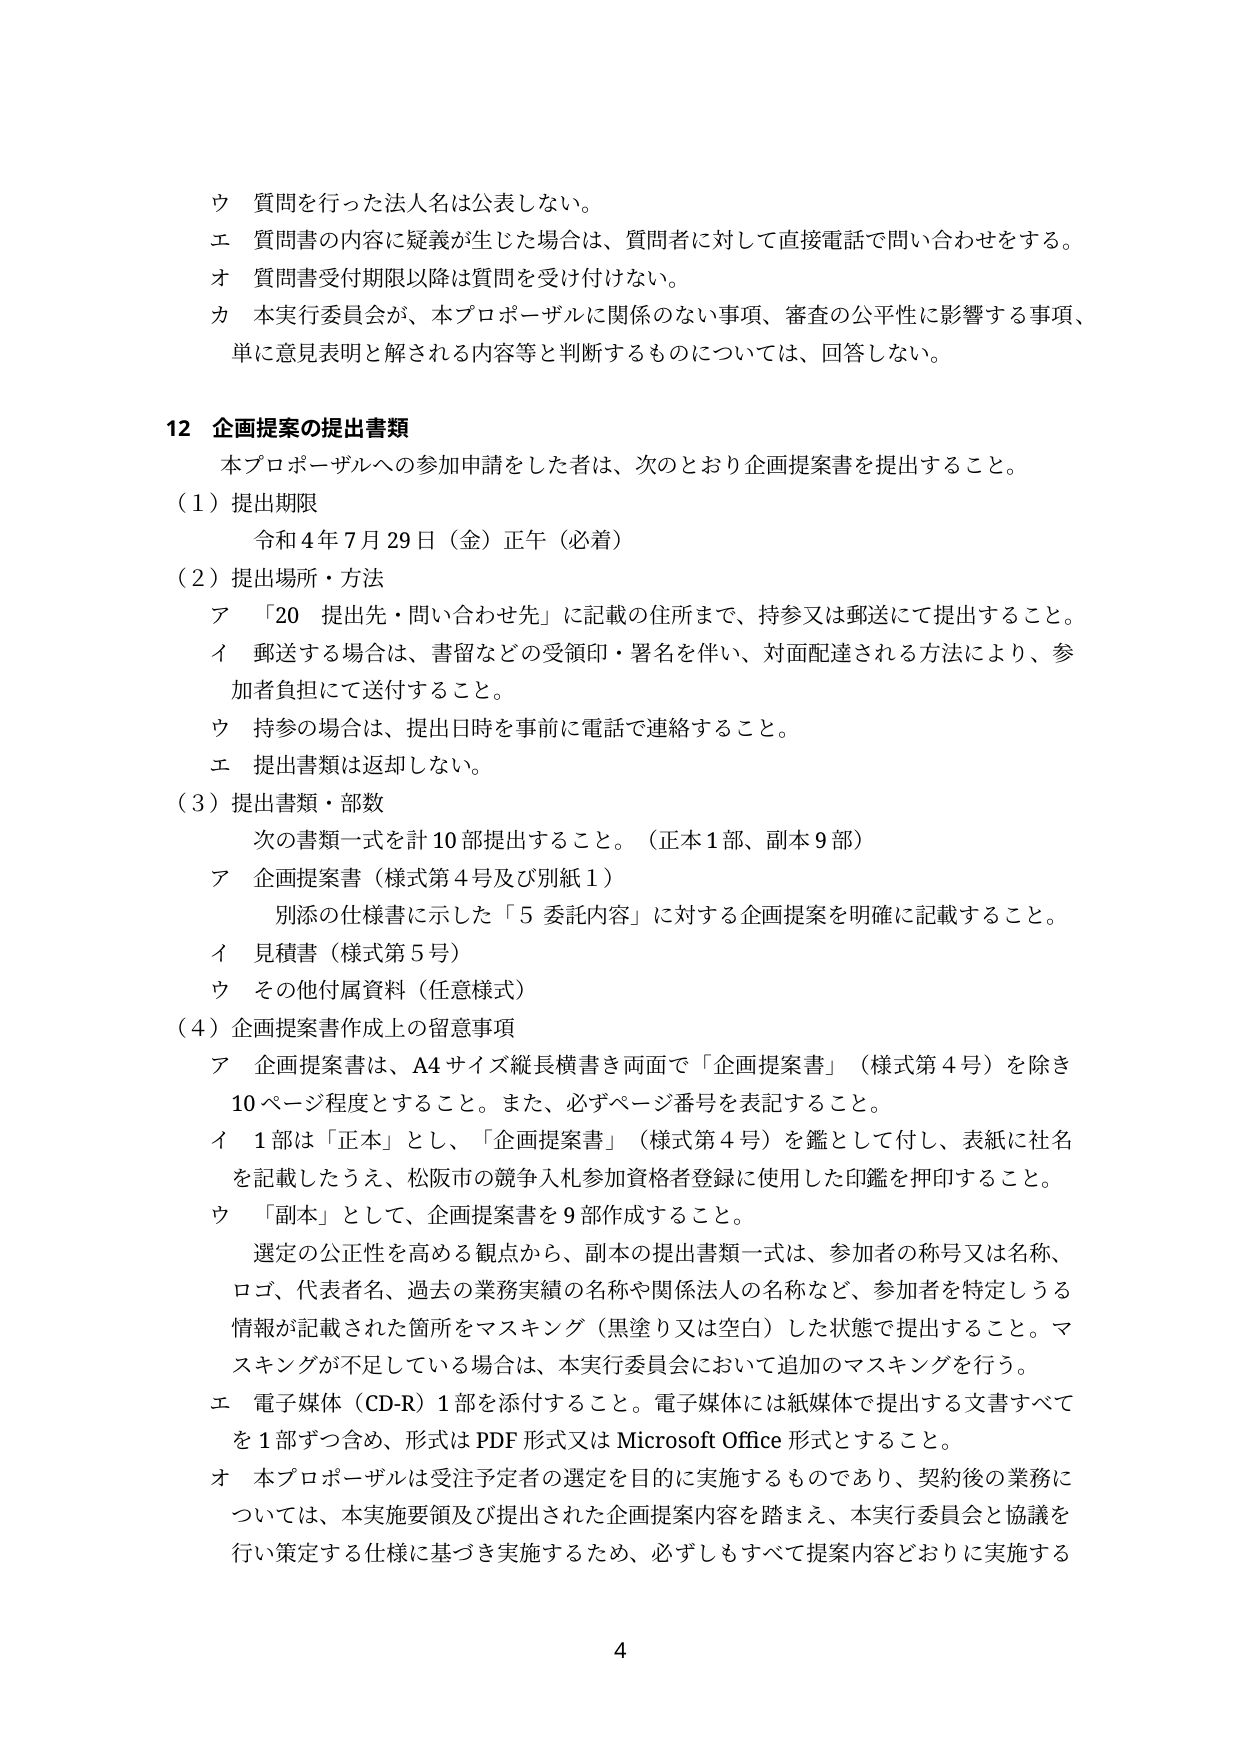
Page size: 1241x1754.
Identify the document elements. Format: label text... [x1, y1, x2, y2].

text ア 「20 提出先・問い合わせ先」に記載の住所まで、持参又は郵送にて提出すること。 [165, 596, 1075, 633]
text 12 企画提案の提出書類 [165, 408, 1075, 446]
text 別添の仕様書に示した「５ 委託内容」に対する企画提案を明確に記載すること。 [165, 896, 1075, 933]
text 次の書類一式を計10部提出すること。（正本1部、副本9部） [165, 821, 1075, 858]
text （２）提出場所・方法 [165, 558, 1075, 596]
text エ 提出書類は返却しない。 [165, 746, 1075, 783]
text ウ 質問を行った法人名は公表しない。 [165, 183, 1075, 221]
text イ 郵送する場合は、書留などの受領印・署名を伴い、対面配達される方法により、参加者負担にて送付すること。 [209, 633, 1075, 708]
text ウ 持参の場合は、提出日時を事前に電話で連絡すること。 [165, 708, 1075, 746]
text （１）提出期限 [165, 483, 1075, 521]
text ウ その他付属資料（任意様式） [165, 971, 1075, 1008]
text ア 企画提案書（様式第４号及び別紙１） [165, 858, 1075, 896]
text エ 質問書の内容に疑義が生じた場合は、質問者に対して直接電話で問い合わせをする。 [165, 221, 1075, 258]
text 選定の公正性を高める観点から、副本の提出書類一式は、参加者の称号又は名称、ロゴ、代表者名、過去の業務実績の名称や関係法人の名称など、参加者を特定しうる情報が記載された箇所をマスキング（黒塗り又は空白）した状態で提出すること。マスキングが不足している場合は、本実行委員会において追加のマスキングを行う。 [231, 1233, 1075, 1383]
text ウ 「副本」として、企画提案書を9部作成すること。 [165, 1196, 1075, 1233]
text オ 質問書受付期限以降は質問を受け付けない。 [165, 258, 1075, 296]
text （４）企画提案書作成上の留意事項 [165, 1008, 1075, 1046]
text エ 電子媒体（CD-R）1部を添付すること。電子媒体には紙媒体で提出する文書すべてを 1部ずつ含め、形式はPDF 形式又は Microsoft Office 形式とすること。 [209, 1383, 1075, 1458]
text （３）提出書類・部数 [165, 783, 1075, 821]
text イ 見積書（様式第５号） [165, 933, 1075, 971]
text カ 本実行委員会が、本プロポーザルに関係のない事項、審査の公平性に影響する事項、単に意見表明と解される内容等と判断するものについては、回答しない。 [209, 296, 1075, 371]
text 令和4年7月29日（金）正午（必着） [165, 521, 1075, 558]
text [209, 1458, 1075, 1571]
text ア 企画提案書は、A4サイズ縦長横書き両面で「企画提案書」（様式第４号）を除き10ページ程度とすること。また、必ずページ番号を表記すること。 [209, 1046, 1075, 1121]
text イ 1部は「正本」とし、「企画提案書」（様式第４号）を鑑として付し、表紙に社名を記載したうえ、松阪市の競争入札参加資格者登録に使用した印鑑を押印すること。 [209, 1121, 1075, 1196]
text 本プロポーザルへの参加申請をした者は、次のとおり企画提案書を提出すること。 [165, 446, 1075, 483]
